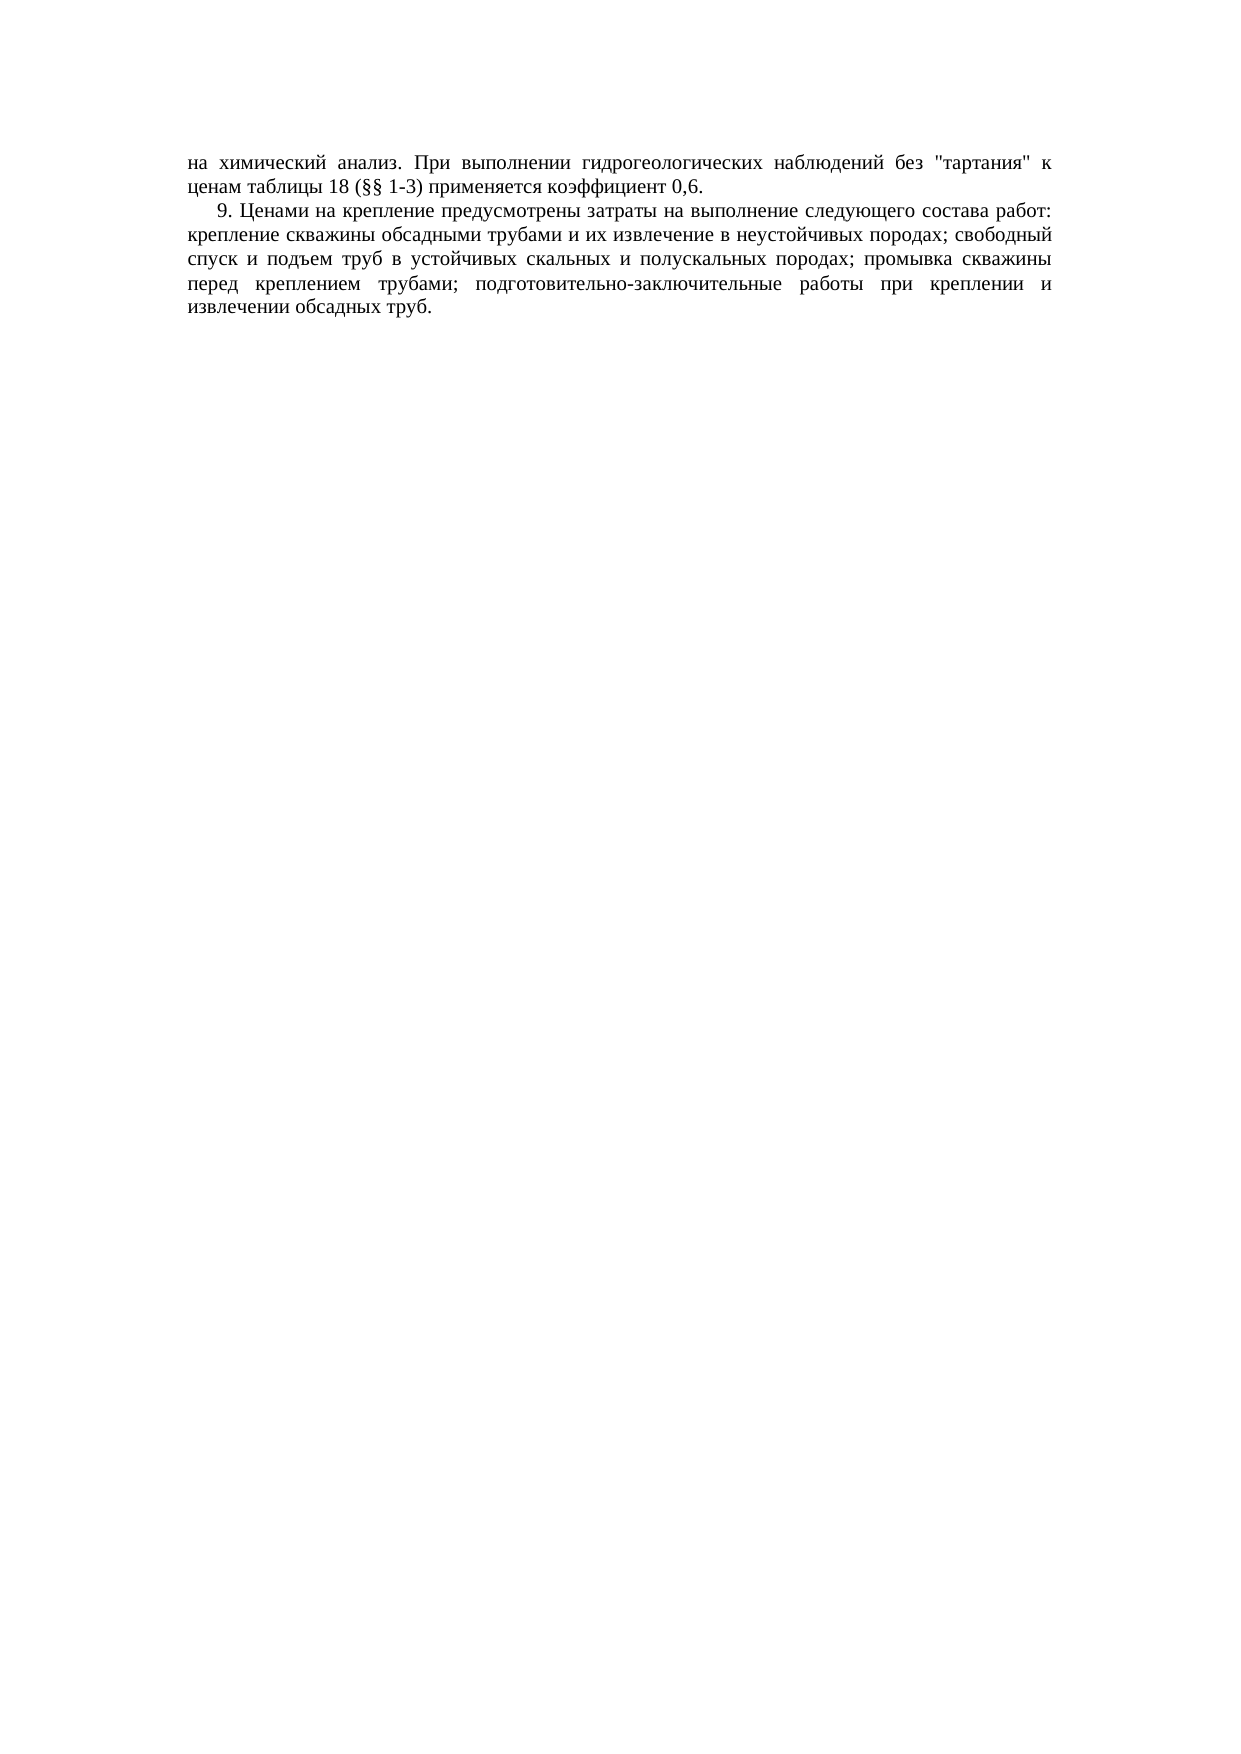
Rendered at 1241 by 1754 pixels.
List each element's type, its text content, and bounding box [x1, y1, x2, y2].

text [187, 150, 1053, 198]
text 9. Ценами на крепление предусмотрены затраты на выполнение следующего состава работ: крепление скважины обсадными трубами и их извлечение в неустойчивых породах; свободный спуск и подъем труб в устойчивых скальных и полускальных породах; промывка скважины перед креплением трубами; подготовительно-заключительные работы при креплении и извлечении обсадных труб. [187, 198, 1053, 318]
